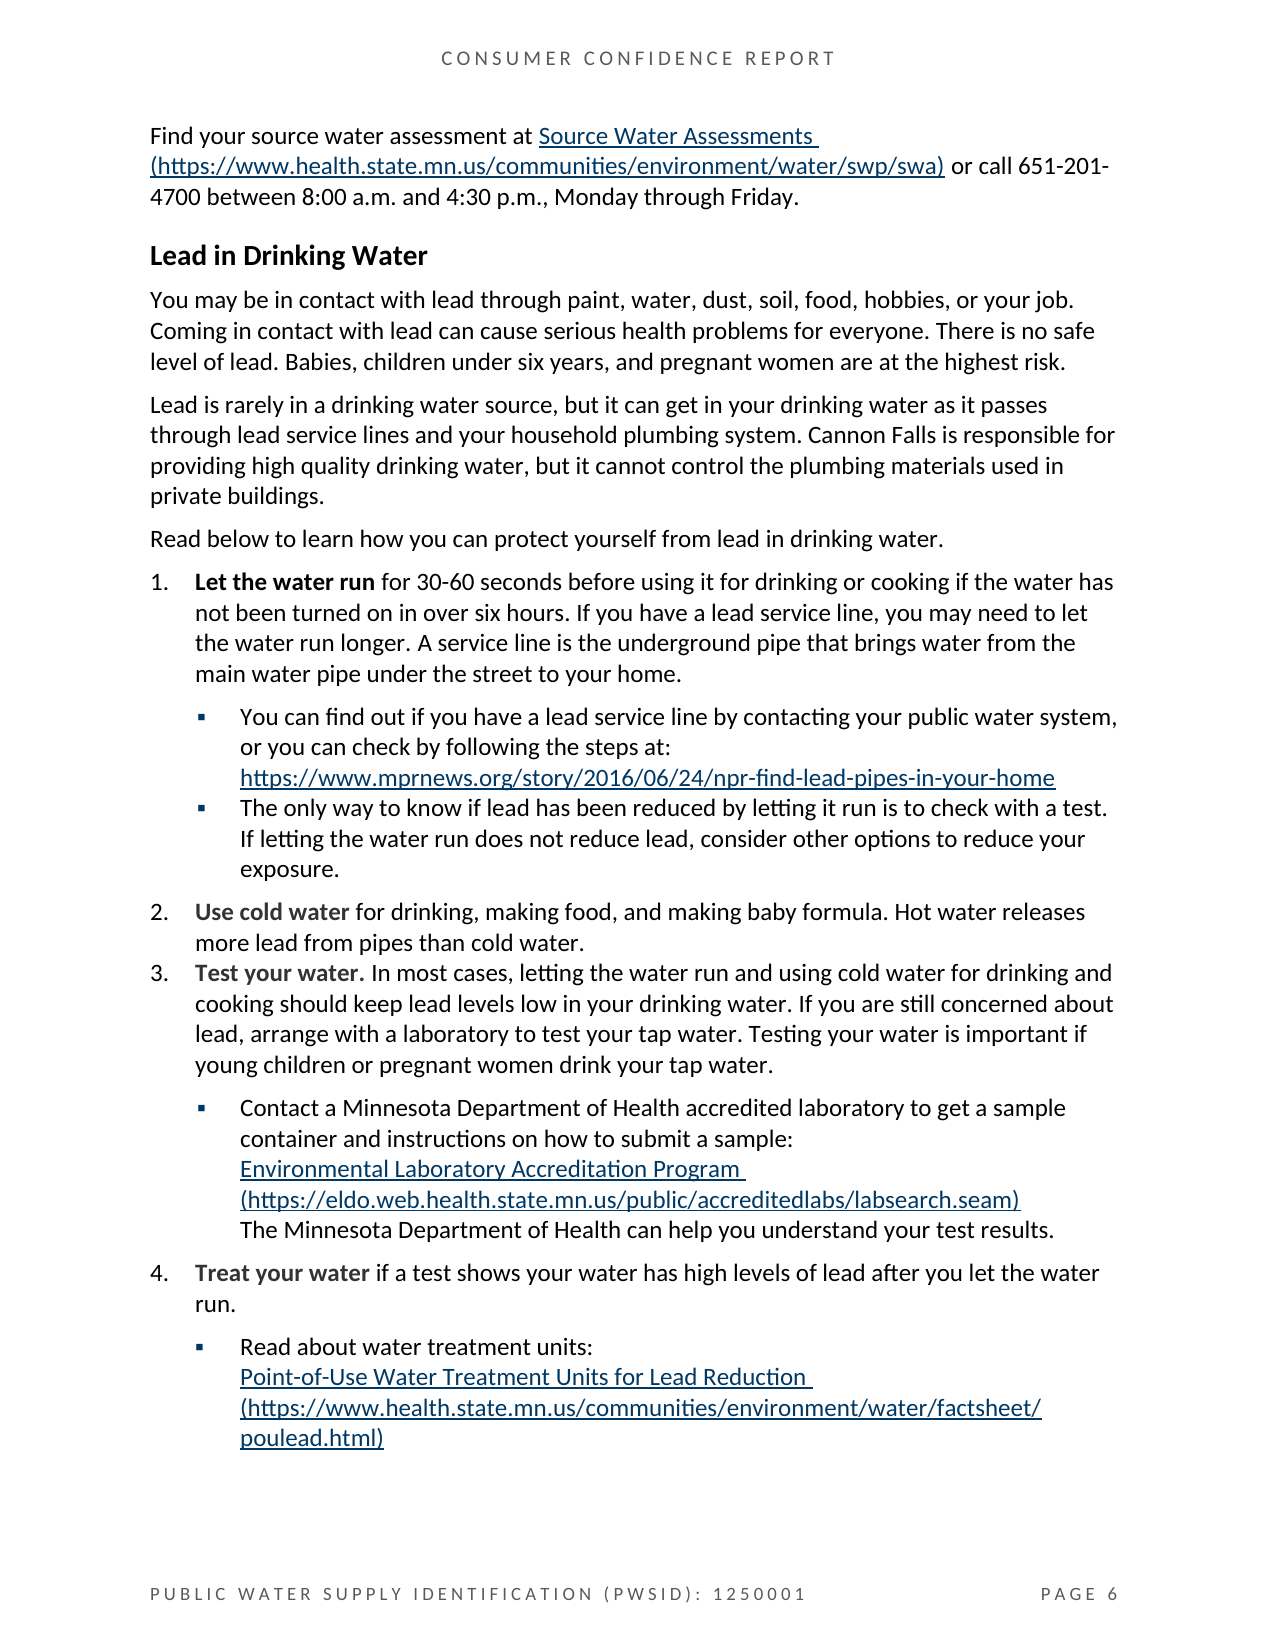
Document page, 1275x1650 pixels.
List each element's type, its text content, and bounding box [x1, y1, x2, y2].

list You can find out if you have a lead service line by contacting your public water system, or you can check by following the steps at: https://www.mprnews.org/story/2016/06/24/npr-find-lead-pipes-in-your-home [197, 701, 1125, 792]
list Test your water. In most cases, letting the water run and using cold water for drinking and cooking should keep lead levels low in your drinking water. If you are still concerned about lead, arrange with a laboratory to test your tap water. Testing your water is important if young children or pregnant women drink your tap water. [150, 958, 1125, 1080]
list Treat your water if a test shows your water has high levels of lead after you let the water run. [150, 1257, 1125, 1318]
list Contact a Minnesota Department of Health accredited laboratory to get a sample container and instructions on how to submit a sample: Environmental Laboratory Accreditation Program (https://eldo.web.health.state.mn.us/public/accreditedlabs/labsearch.seam) The Minnesota Department of Health can help you understand your test results. [197, 1092, 1125, 1245]
text Find your source water assessment at Source Water Assessments (https://www.health.state.mn.us/communities/environment/water/swp/swa) or call 651-201-4700 between 8:00 a.m. and 4:30 p.m., Monday through Friday. [150, 120, 1125, 212]
list The only way to know if lead has been reduced by letting it run is to check with a test. If letting the water run does not reduce lead, consider other options to reduce your exposure. [197, 792, 1125, 884]
list Let the water run for 30-60 seconds before using it for drinking or cooking if the water has not been turned on in over six hours. If you have a lead service line, you may need to let the water run longer. A service line is the underground pipe that brings water from the main water pipe under the street to your home. [150, 566, 1125, 688]
text You may be in contact with lead through paint, water, dust, soil, food, hobbies, or your job. Coming in contact with lead can cause serious health problems for everyone. There is no safe level of lead. Babies, children under six years, and pregnant women are at the highest risk. [150, 285, 1125, 376]
text Lead is rarely in a drinking water source, but it can get in your drinking water as it passes through lead service lines and your household plumbing system. Cannon Falls is responsible for providing high quality drinking water, but it cannot control the plumbing materials used in private buildings. [150, 389, 1125, 511]
list Use cold water for drinking, making food, and making baby formula. Hot water releases more lead from pipes than cold water. [150, 897, 1125, 958]
subtitle Lead in Drinking Water [150, 237, 1125, 272]
text Read below to learn how you can protect yourself from lead in drinking water. [150, 523, 1125, 554]
list Read about water treatment units: Point-of-Use Water Treatment Units for Lead Reduction (https://www.health.state.mn.us/communities/environment/water/factsheet/poulead.html) [195, 1331, 1125, 1453]
